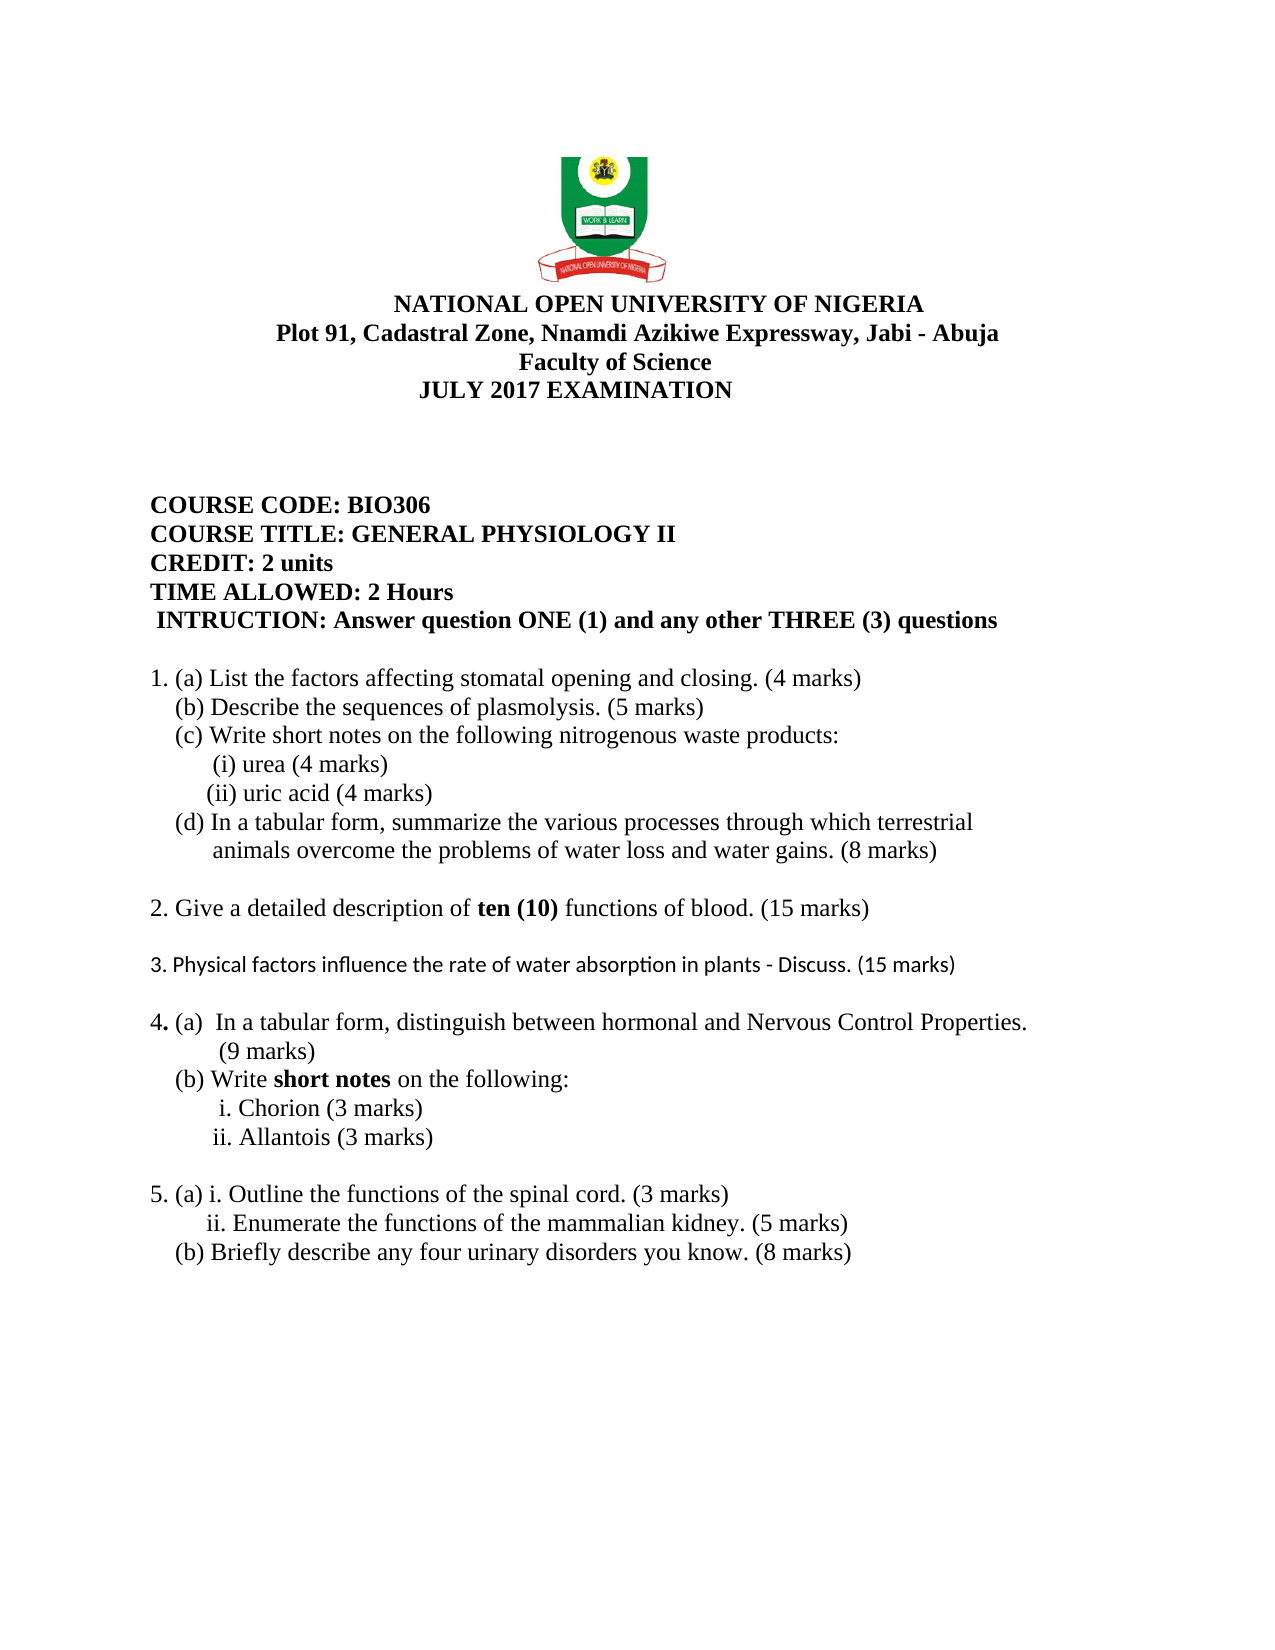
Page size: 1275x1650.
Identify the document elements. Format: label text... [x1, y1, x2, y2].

text ii. Enumerate the functions of the mammalian kidney. (5 marks) [150, 1208, 1125, 1237]
text (b) Write short notes on the following: [150, 1064, 1125, 1093]
text 2. Give a detailed description of ten (10) functions of blood. (15 marks) [150, 893, 1125, 922]
text TIME ALLOWED: 2 Hours [150, 577, 1125, 605]
text 5. (a) i. Outline the functions of the spinal cord. (3 marks) [150, 1179, 1125, 1208]
text (b) Describe the sequences of plasmolysis. (5 marks) [150, 692, 1125, 720]
text 3. Physical factors influence the rate of water absorption in plants - Discuss. (15 marks) [150, 950, 1125, 978]
picture [531, 150, 672, 289]
text JULY 2017 EXAMINATION [150, 375, 1200, 404]
text (d) In a tabular form, summarize the various processes through which terrestrial [150, 807, 1125, 835]
text Plot 91, Cadastral Zone, Nnamdi Azikiwe Expressway, Jabi - Abuja [150, 318, 1125, 347]
text i. Chorion (3 marks) [150, 1093, 1125, 1122]
text CREDIT: 2 units [150, 548, 1125, 577]
text (b) Briefly describe any four urinary disorders you know. (8 marks) [150, 1237, 1125, 1266]
text ii. Allantois (3 marks) [150, 1122, 1125, 1151]
text Faculty of Science [150, 347, 1200, 375]
text INTRUCTION: Answer question ONE (1) and any other THREE (3) questions [150, 605, 1125, 634]
text animals overcome the problems of water loss and water gains. (8 marks) [150, 835, 1125, 864]
text 1. (a) List the factors affecting stomatal opening and closing. (4 marks) [150, 663, 1125, 692]
text (9 marks) [150, 1036, 1125, 1064]
text NATIONAL OPEN UNIVERSITY OF NIGERIA [150, 289, 1200, 318]
text (c) Write short notes on the following nitrogenous waste products: [150, 720, 1125, 749]
text COURSE TITLE: GENERAL PHYSIOLOGY II [150, 519, 1125, 548]
text COURSE CODE: BIO306 [150, 490, 1125, 519]
text (ii) uric acid (4 marks) [150, 778, 1125, 807]
text (i) urea (4 marks) [150, 749, 1125, 778]
text 4. (a) In a tabular form, distinguish between hormonal and Nervous Control Properties. [150, 1007, 1125, 1036]
